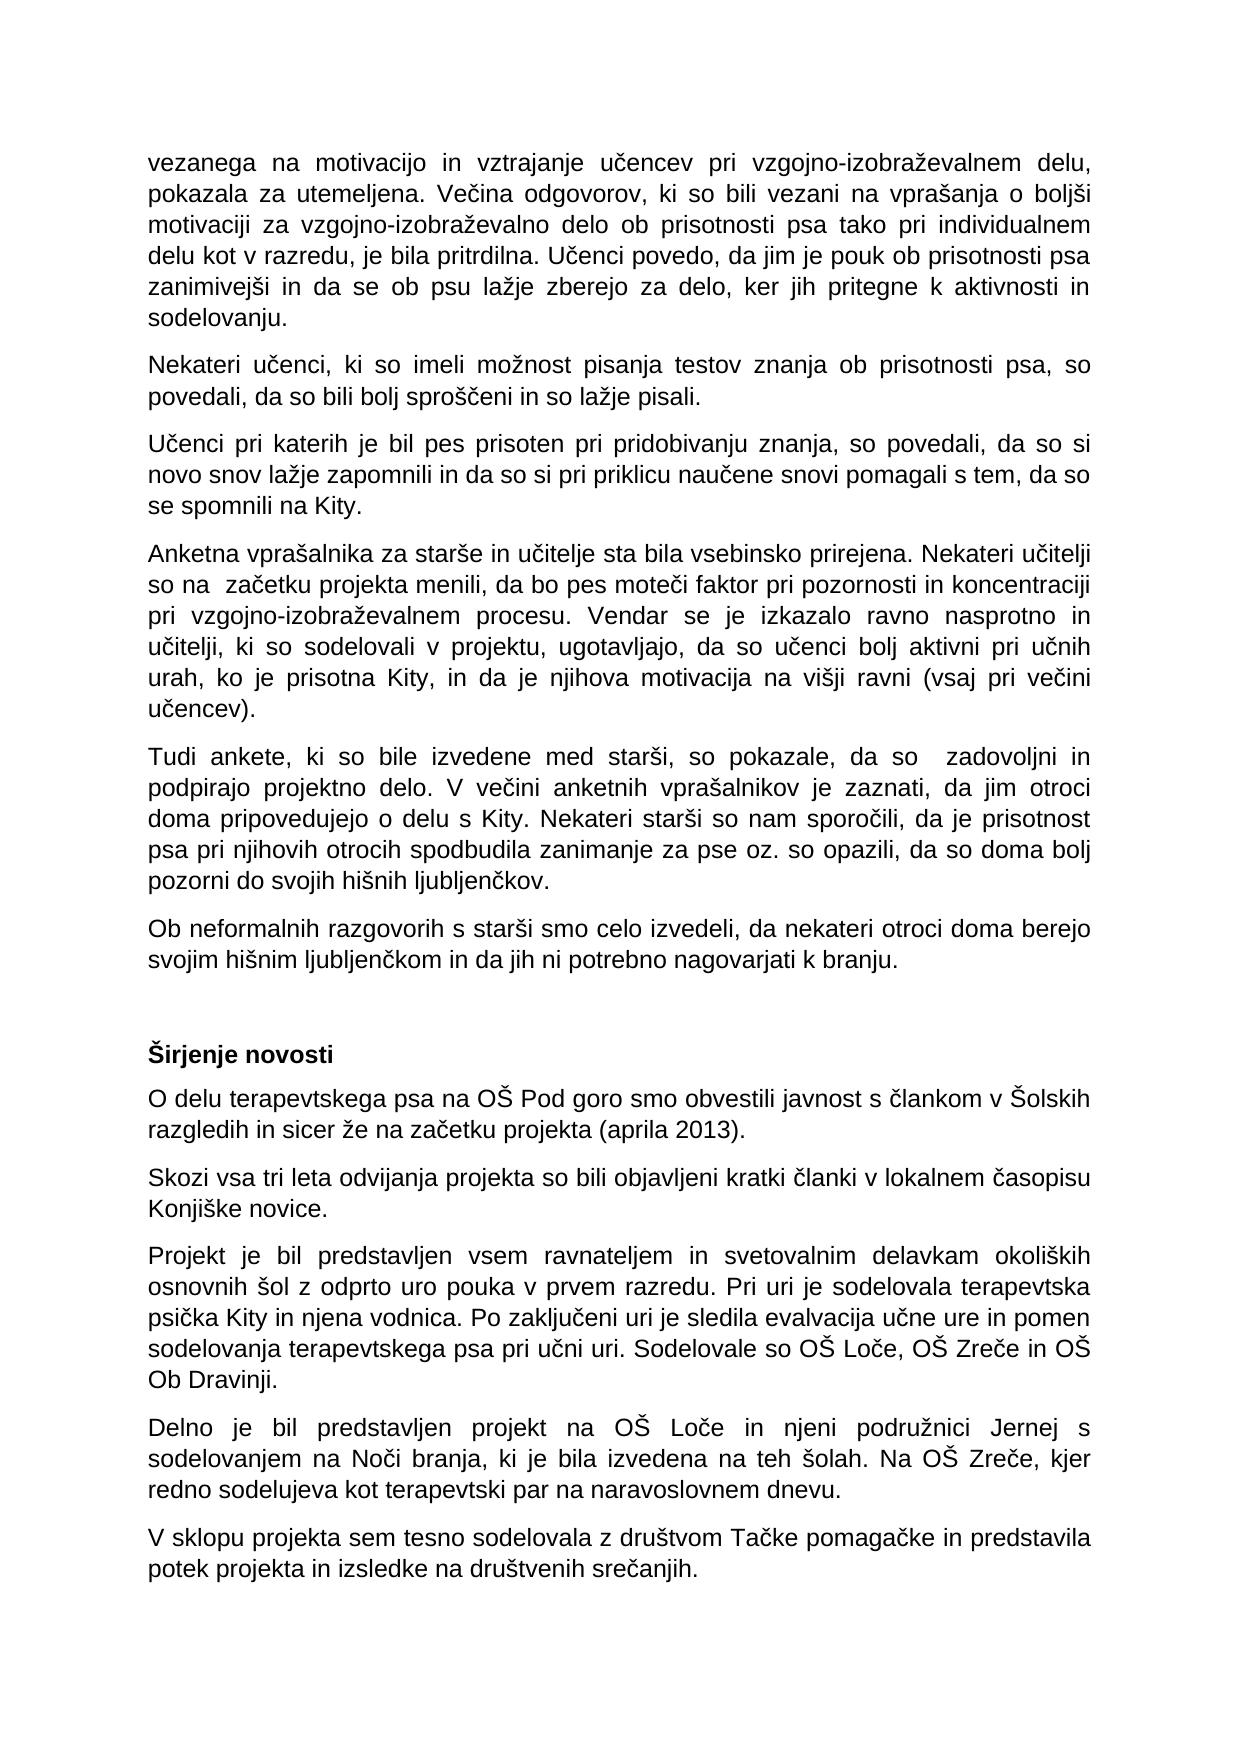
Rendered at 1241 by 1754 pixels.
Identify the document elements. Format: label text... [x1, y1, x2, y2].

text Delno je bil predstavljen projekt na OŠ Loče in njeni podružnici Jernej s sodelovanjem na Noči branja, ki je bila izvedena na teh šolah. Na OŠ Zreče, kjer redno sodelujeva kot terapevtski par na naravoslovnem dnevu. [148, 1413, 1093, 1504]
text Učenci pri katerih je bil pes prisoten pri pridobivanju znanja, so povedali, da so si novo snov lažje zapomnili in da so si pri priklicu naučene snovi pomagali s tem, da so se spomnili na Kity. [148, 429, 1093, 520]
text V sklopu projekta sem tesno sodelovala z društvom Tačke pomagačke in predstavila potek projekta in izsledke na društvenih srečanjih. [148, 1523, 1093, 1583]
text Širjenje novosti [148, 1040, 1093, 1069]
text Skozi vsa tri leta odvijanja projekta so bili objavljeni kratki članki v lokalnem časopisu Konjiške novice. [148, 1163, 1093, 1222]
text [148, 148, 1093, 332]
text Projekt je bil predstavljen vsem ravnateljem in svetovalnim delavkam okoliških osnovnih šol z odprto uro pouka v prvem razredu. Pri uri je sodelovala terapevtska psička Kity in njena vodnica. Po zaključeni uri je sledila evalvacija učne ure in pomen sodelovanja terapevtskega psa pri učni uri. Sodelovale so OŠ Loče, OŠ Zreče in OŠ Ob Dravinji. [148, 1241, 1093, 1394]
text Anketna vprašalnika za starše in učitelje sta bila vsebinsko prirejena. Nekateri učitelji so na začetku projekta menili, da bo pes moteči faktor pri pozornosti in koncentraciji pri vzgojno-izobraževalnem procesu. Vendar se je izkazalo ravno nasprotno in učitelji, ki so sodelovali v projektu, ugotavljajo, da so učenci bolj aktivni pri učnih urah, ko je prisotna Kity, in da je njihova motivacija na višji ravni (vsaj pri večini učencev). [148, 539, 1093, 723]
text Tudi ankete, ki so bile izvedene med starši, so pokazale, da so zadovoljni in podpirajo projektno delo. V večini anketnih vprašalnikov je zaznati, da jim otroci doma pripovedujejo o delu s Kity. Nekateri starši so nam sporočili, da je prisotnost psa pri njihovih otrocih spodbudila zanimanje za pse oz. so opazili, da so doma bolj pozorni do svojih hišnih ljubljenčkov. [148, 742, 1093, 895]
text O delu terapevtskega psa na OŠ Pod goro smo obvestili javnost s člankom v Šolskih razgledih in sicer že na začetku projekta (aprila 2013). [148, 1084, 1093, 1144]
text Nekateri učenci, ki so imeli možnost pisanja testov znanja ob prisotnosti psa, so povedali, da so bili bolj sproščeni in so lažje pisali. [148, 351, 1093, 410]
text Ob neformalnih razgovorih s starši smo celo izvedeli, da nekateri otroci doma berejo svojim hišnim ljubljenčkom in da jih ni potrebno nagovarjati k branju. [148, 914, 1093, 974]
